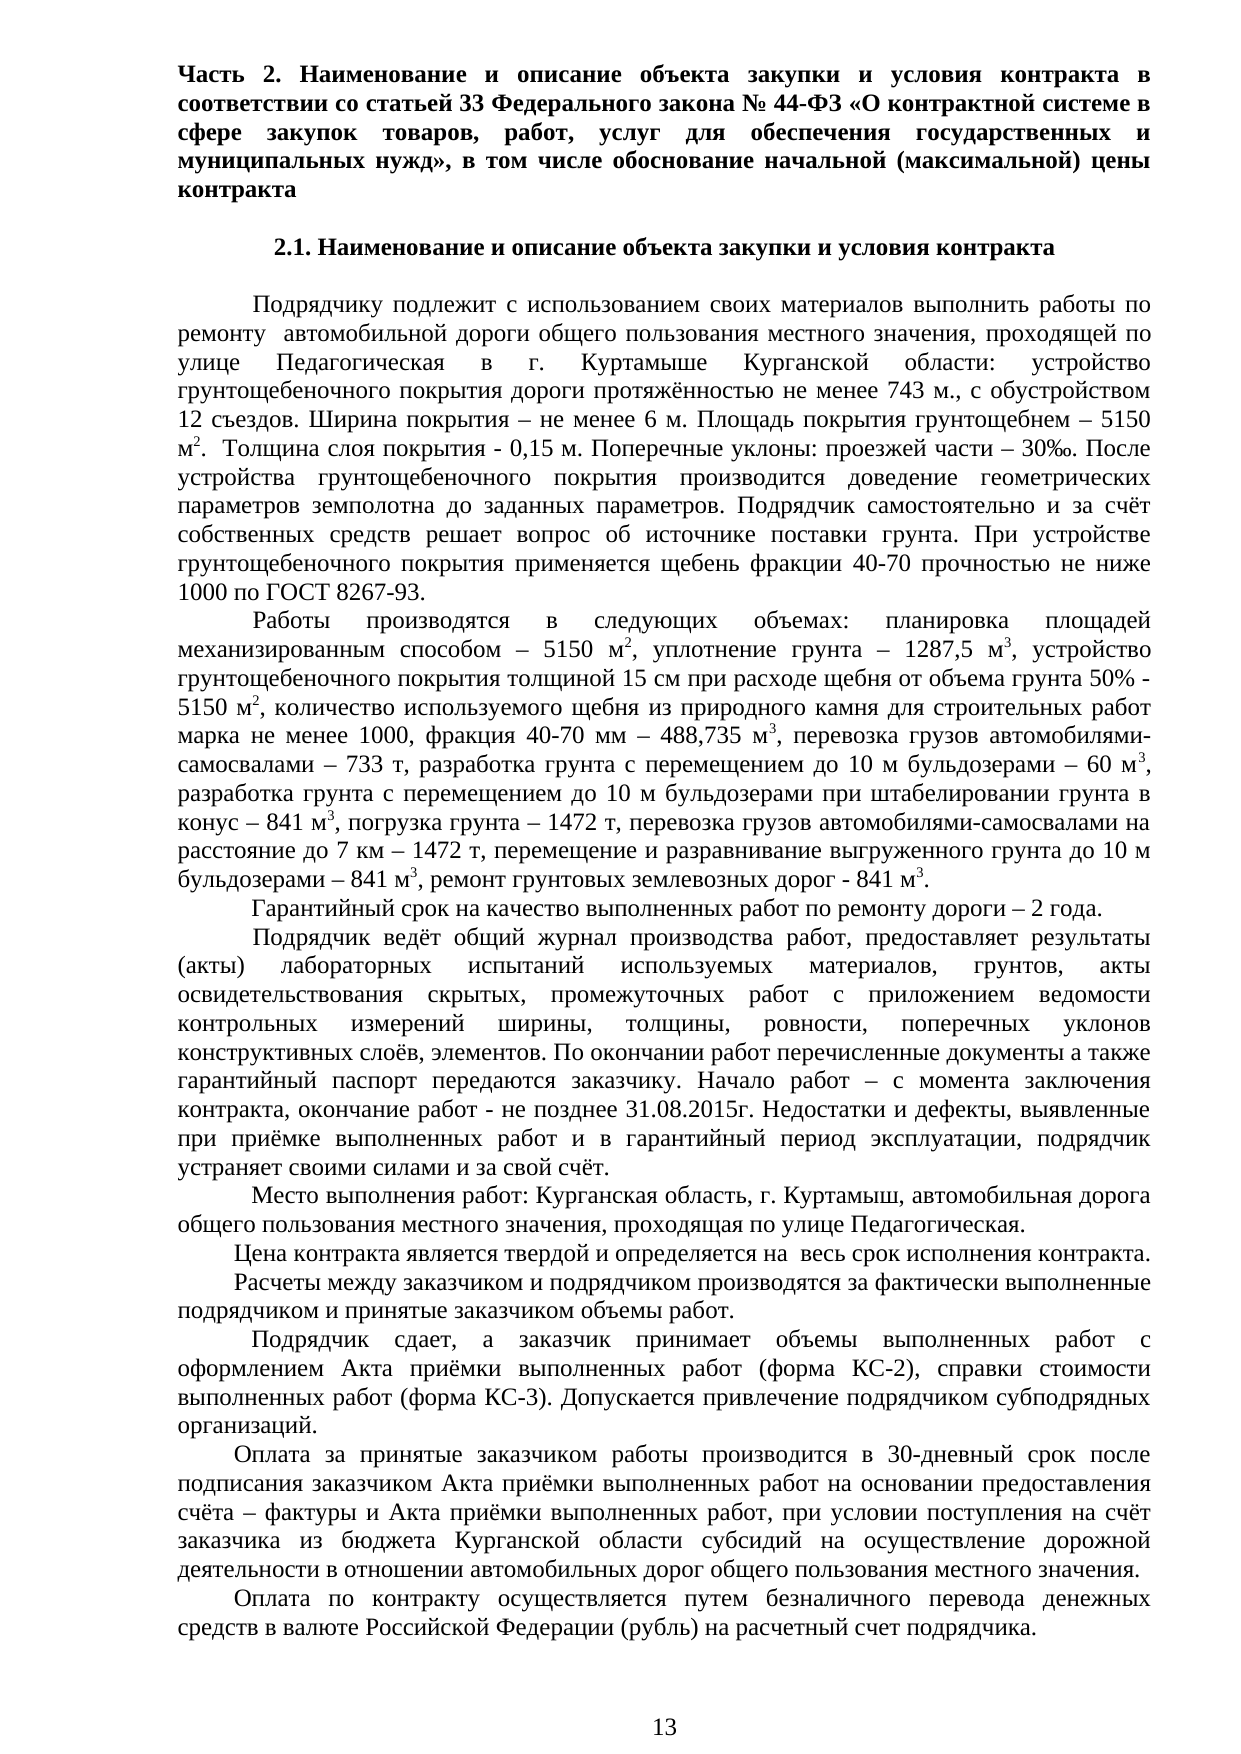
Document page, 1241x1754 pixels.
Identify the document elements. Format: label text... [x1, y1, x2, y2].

text Часть 2. Наименование и описание объекта закупки и условия контракта в соответствии со статьей 33 Федерального закона № 44-ФЗ «О контрактной системе в сфере закупок товаров, работ, услуг для обеспечения государственных и муниципальных нужд», в том числе обоснование начальной (максимальной) цены контракта [177, 59, 1152, 203]
text Подрядчик сдает, а заказчик принимает объемы выполненных работ с оформлением Акта приёмки выполненных работ (форма КС-2), справки стоимости выполненных работ (форма КС-3). Допускается привлечение подрядчиком субподрядных организаций. [177, 1324, 1152, 1439]
text Подрядчику подлежит с использованием своих материалов выполнить работы по ремонту автомобильной дороги общего пользования местного значения, проходящей по улице Педагогическая в г. Куртамыше Курганской области: устройство грунтощебеночного покрытия дороги протяжённостью не менее ., с обустройством 12 съездов. Ширина покрытия – не менее . Площадь покрытия грунтощебнем – . Толщина слоя покрытия - . Поперечные уклоны: проезжей части – 30‰. После устройства грунтощебеночного покрытия производится доведение геометрических параметров земполотна до заданных параметров. Подрядчик самостоятельно и за счёт собственных средств решает вопрос об источнике поставки грунта. При устройстве грунтощебеночного покрытия применяется щебень фракции 40-70 прочностью не ниже 1000 по ГОСТ 8267-93. [177, 289, 1152, 605]
text Гарантийный срок на качество выполненных работ по ремонту дороги – 2 года. [177, 893, 1152, 922]
text Работы производятся в следующих объемах: планировка площадей механизированным способом – , уплотнение грунта – , устройство грунтощебеночного покрытия толщиной при расходе щебня от объема грунта 50% - , количество используемого щебня из природного камня для строительных работ марка не менее 1000, фракция 40- – , перевозка грузов автомобилями-самосвалами – 733 т, разработка грунта с перемещением до бульдозерами – , разработка грунта с перемещением до бульдозерами при штабелировании грунта в конус – , погрузка грунта – 1472 т, перевозка грузов автомобилями-самосвалами на расстояние до – 1472 т, перемещение и разравнивание выгруженного грунта до бульдозерами – , ремонт грунтовых землевозных дорог - . [177, 605, 1152, 893]
text Расчеты между заказчиком и подрядчиком производятся за фактически выполненные подрядчиком и принятые заказчиком объемы работ. [177, 1267, 1152, 1324]
text Место выполнения работ: Курганская область, г. Куртамыш, автомобильная дорога общего пользования местного значения, проходящая по улице Педагогическая. [177, 1180, 1152, 1238]
text Оплата по контракту осуществляется путем безналичного перевода денежных средств в валюте Российской Федерации (рубль) на расчетный счет подрядчика. [177, 1583, 1152, 1640]
text Подрядчик ведёт общий журнал производства работ, предоставляет результаты (акты) лабораторных испытаний используемых материалов, грунтов, акты освидетельствования скрытых, промежуточных работ с приложением ведомости контрольных измерений ширины, толщины, ровности, поперечных уклонов конструктивных слоёв, элементов. По окончании работ перечисленные документы а также гарантийный паспорт передаются заказчику. Начало работ – с момента заключения контракта, окончание работ - не позднее 31.08.2015г. Недостатки и дефекты, выявленные при приёмке выполненных работ и в гарантийный период эксплуатации, подрядчик устраняет своими силами и за свой счёт. [177, 922, 1152, 1180]
text Цена контракта является твердой и определяется на весь срок исполнения контракта. [177, 1238, 1152, 1267]
text 2.1. Наименование и описание объекта закупки и условия контракта [177, 232, 1152, 260]
text Оплата за принятые заказчиком работы производится в 30-дневный срок после подписания заказчиком Акта приёмки выполненных работ на основании предоставления счёта – фактуры и Акта приёмки выполненных работ, при условии поступления на счёт заказчика из бюджета Курганской области субсидий на осуществление дорожной деятельности в отношении автомобильных дорог общего пользования местного значения. [177, 1439, 1152, 1583]
